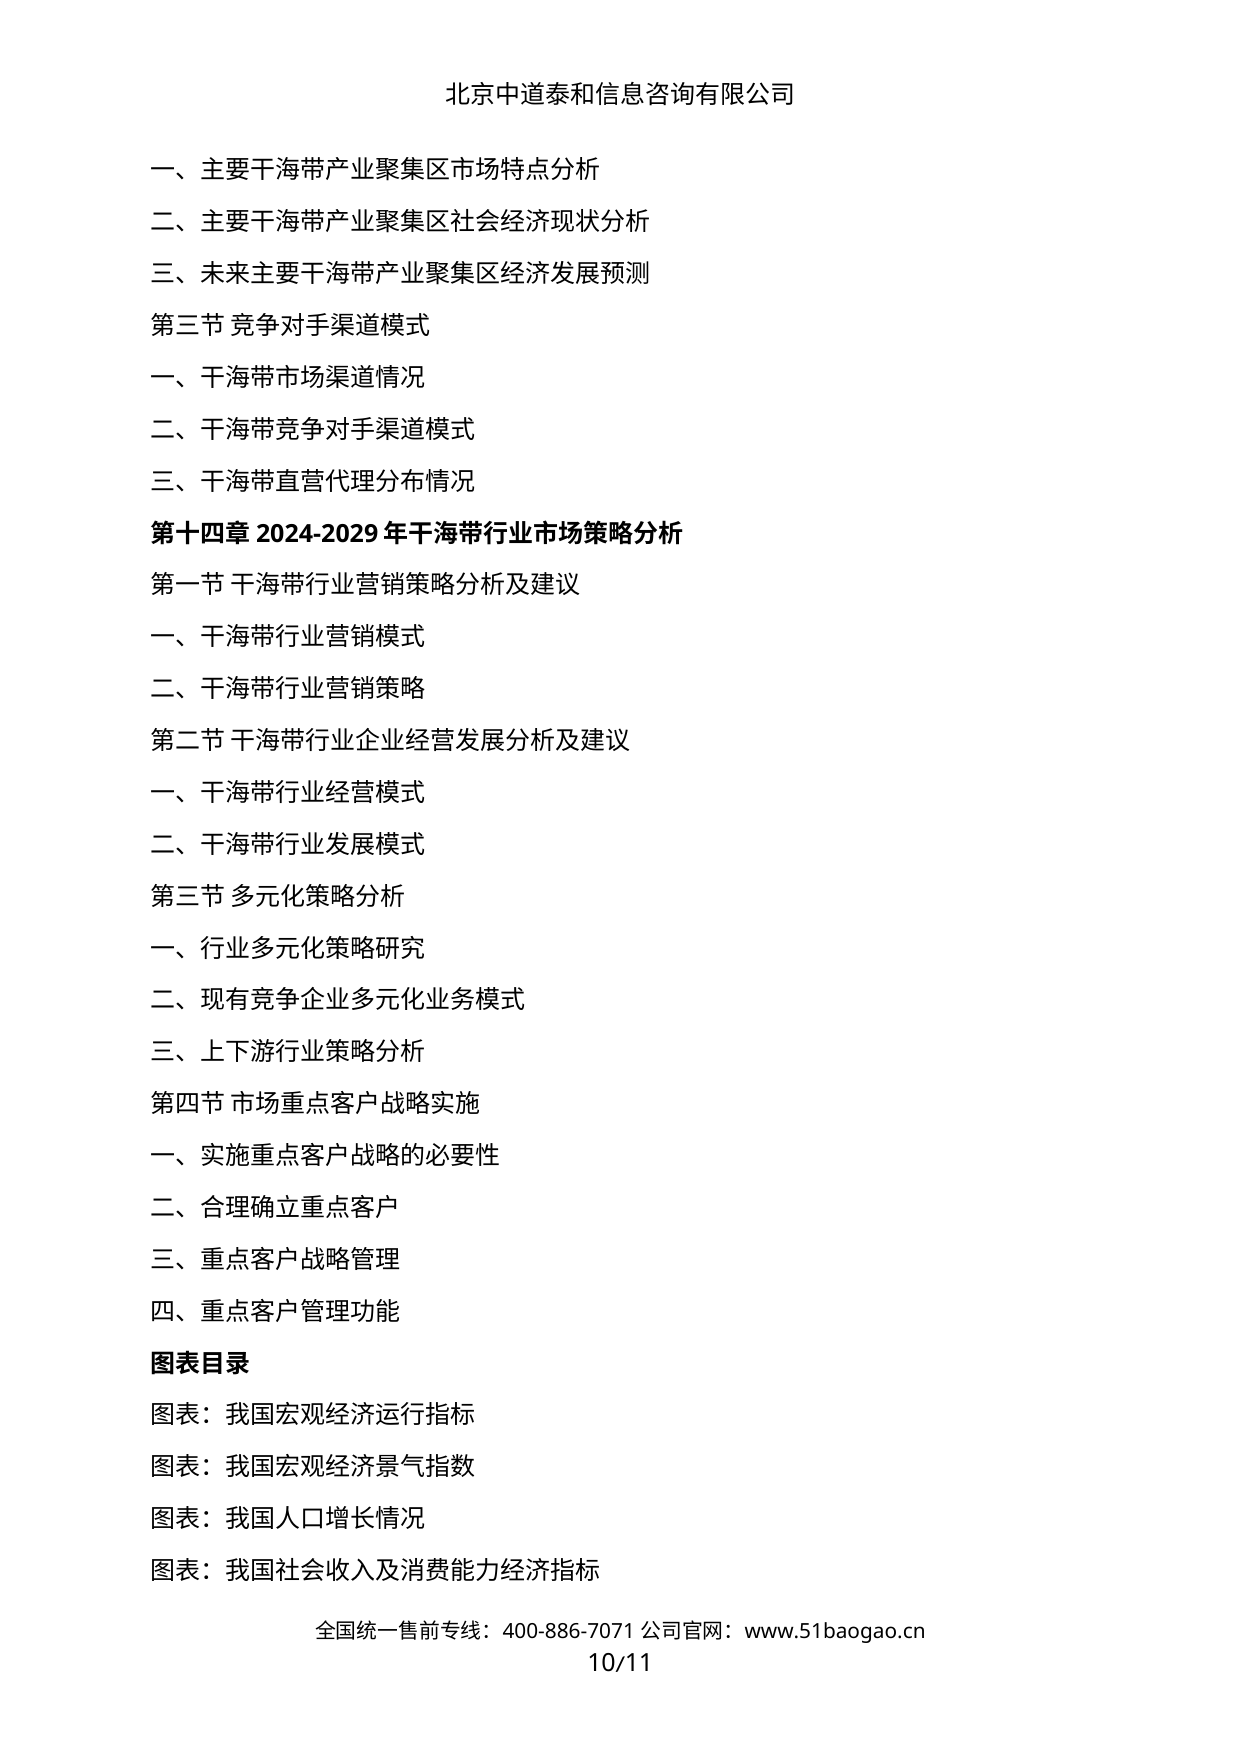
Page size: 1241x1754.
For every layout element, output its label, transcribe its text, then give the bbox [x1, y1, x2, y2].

text 二、干海带行业营销策略 [150, 669, 1090, 705]
text 二、干海带竞争对手渠道模式 [150, 409, 1090, 446]
text 一、主要干海带产业聚集区市场特点分析 [150, 150, 1090, 186]
text 第十四章 2024-2029年干海带行业市场策略分析 [150, 513, 1090, 549]
text 二、干海带行业发展模式 [150, 824, 1090, 861]
text 图表：我国宏观经济景气指数 [150, 1447, 1090, 1483]
text 图表：我国宏观经济运行指标 [150, 1395, 1090, 1431]
text 第一节 干海带行业营销策略分析及建议 [150, 565, 1090, 601]
text 一、干海带行业营销模式 [150, 617, 1090, 653]
text 二、合理确立重点客户 [150, 1187, 1090, 1224]
text 一、实施重点客户战略的必要性 [150, 1136, 1090, 1172]
text 一、干海带行业经营模式 [150, 772, 1090, 809]
text 三、重点客户战略管理 [150, 1239, 1090, 1276]
text 一、行业多元化策略研究 [150, 928, 1090, 964]
text 二、现有竞争企业多元化业务模式 [150, 980, 1090, 1016]
text 三、干海带直营代理分布情况 [150, 461, 1090, 497]
text 图表：我国人口增长情况 [150, 1499, 1090, 1535]
text 一、干海带市场渠道情况 [150, 357, 1090, 394]
text 第三节 竞争对手渠道模式 [150, 306, 1090, 342]
text 三、未来主要干海带产业聚集区经济发展预测 [150, 254, 1090, 290]
text 第四节 市场重点客户战略实施 [150, 1084, 1090, 1120]
text 图表目录 [150, 1343, 1090, 1379]
text 二、主要干海带产业聚集区社会经济现状分析 [150, 202, 1090, 238]
text 三、上下游行业策略分析 [150, 1032, 1090, 1068]
text 图表：我国社会收入及消费能力经济指标 [150, 1551, 1090, 1587]
text 第三节 多元化策略分析 [150, 876, 1090, 912]
text 第二节 干海带行业企业经营发展分析及建议 [150, 721, 1090, 757]
text 四、重点客户管理功能 [150, 1291, 1090, 1327]
